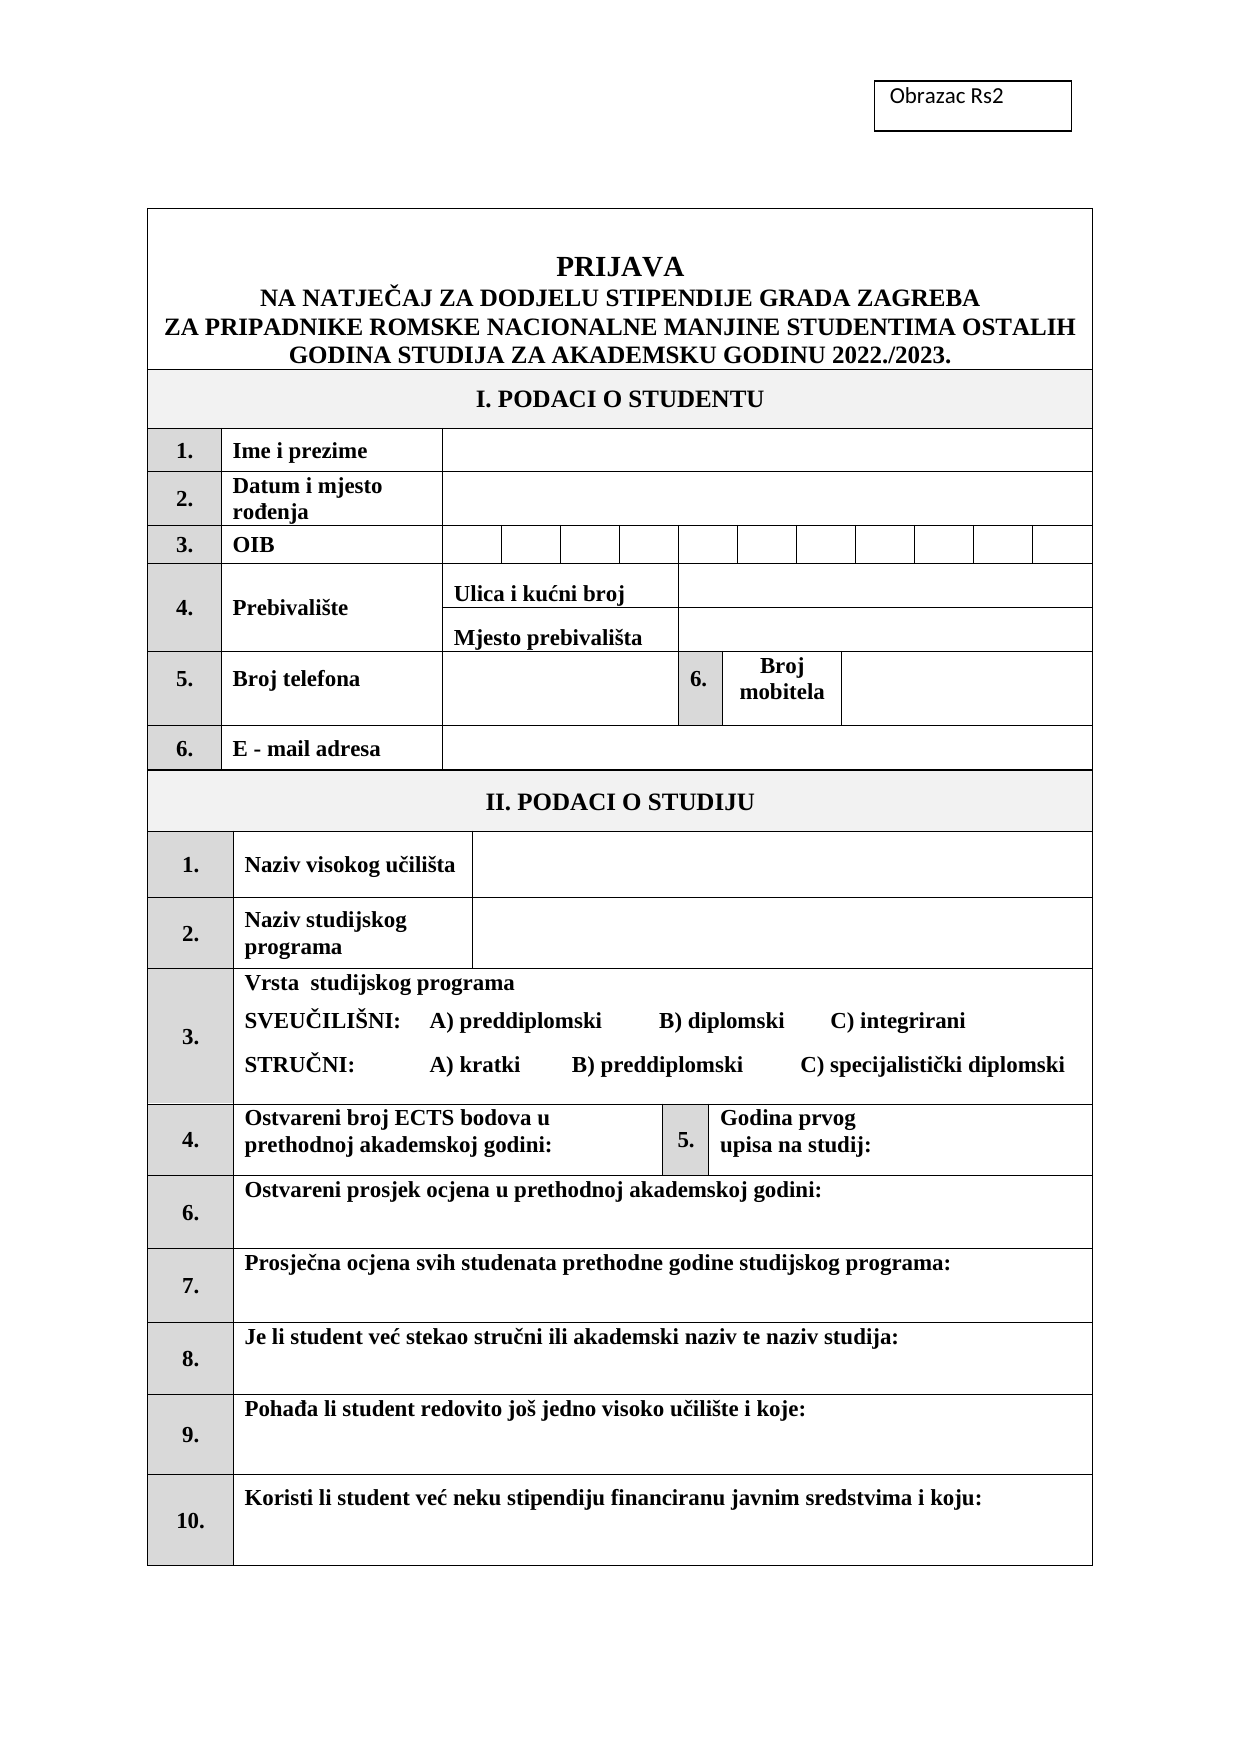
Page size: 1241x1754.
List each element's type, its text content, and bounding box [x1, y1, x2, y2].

table_cell Godina prvog upisa na studij: [709, 1105, 1092, 1175]
table_cell 1. [148, 832, 233, 897]
table_cell [856, 526, 914, 563]
table_header PRIJAVA NA NATJEČAJ ZA DODJELU STIPENDIJE GRADA ZAGREBA ZA PRIPADNIKE ROMSKE NACIONALNE MANJINE STUDENTIMA OSTALIH GODINA STUDIJA ZA AKADEMSKU GODINU 2022./2023. [148, 209, 1092, 369]
table_cell [738, 526, 796, 563]
table_cell Broj mobitela [723, 652, 841, 725]
table_cell Prosječna ocjena svih studenata prethodne godine studijskog programa: [234, 1249, 1092, 1322]
table_cell Prebivalište [222, 564, 442, 651]
table_cell Ime i prezime [222, 429, 442, 471]
table_cell [679, 526, 737, 563]
table_cell 5. [148, 652, 221, 725]
table_cell [443, 726, 1092, 769]
table_cell Datum i mjesto rođenja [222, 472, 442, 525]
table_cell 2. [148, 898, 233, 968]
table_cell 4. [148, 1105, 233, 1175]
table_cell Mjesto prebivališta [443, 608, 678, 651]
table_cell Naziv visokog učilišta [234, 832, 472, 897]
table_cell [1033, 526, 1092, 563]
table_cell OIB [222, 526, 442, 563]
table_cell 9. [148, 1395, 233, 1474]
table_cell 3. [148, 969, 233, 1103]
table_cell Ostvareni prosjek ocjena u prethodnoj akademskoj godini: [234, 1176, 1092, 1248]
table_cell [502, 526, 560, 563]
table_cell 5. [663, 1105, 708, 1175]
table_cell Broj telefona [222, 652, 442, 725]
table_cell 6. [679, 652, 722, 725]
table_cell [443, 526, 501, 563]
table_header II. PODACI O STUDIJU [148, 771, 1092, 831]
table_cell 4. [148, 564, 221, 651]
table_cell Ostvareni broj ECTS bodova u prethodnoj akademskoj godini: [234, 1105, 662, 1175]
table_cell [620, 526, 678, 563]
table_cell I. PODACI O STUDENTU [148, 370, 1092, 428]
table_cell 2. [148, 472, 221, 525]
table_cell Ulica i kućni broj [443, 564, 678, 607]
table_cell [443, 652, 678, 725]
table_cell [915, 526, 973, 563]
table_cell 10. [148, 1475, 233, 1565]
table_cell [842, 652, 1092, 725]
table_cell [679, 608, 1092, 651]
table_cell [443, 429, 1092, 471]
table_cell 1. [148, 429, 221, 471]
table_cell [473, 832, 1092, 897]
table_cell 6. [148, 1176, 233, 1248]
table_cell Naziv studijskog programa [234, 898, 472, 968]
table_cell [443, 472, 1092, 525]
table_cell 6. [148, 726, 221, 769]
table_cell Vrsta studijskog programa SVEUČILIŠNI: A) preddiplomski B) diplomski C) integrirani STRUČNI: A) kratki B) preddiplomski C) specijalistički diplomski [234, 969, 1092, 1103]
table_cell Pohađa li student redovito još jedno visoko učilište i koje: [234, 1395, 1092, 1474]
table_cell E - mail adresa [222, 726, 442, 769]
table_cell [679, 564, 1092, 607]
table_cell Koristi li student već neku stipendiju financiranu javnim sredstvima i koju: [234, 1475, 1092, 1565]
table_cell 7. [148, 1249, 233, 1322]
table_cell [473, 898, 1092, 968]
table_cell 3. [148, 526, 221, 563]
table_cell [974, 526, 1032, 563]
table_cell Je li student već stekao stručni ili akademski naziv te naziv studija: [234, 1323, 1092, 1394]
table_cell 8. [148, 1323, 233, 1394]
table_cell [797, 526, 855, 563]
table_cell [561, 526, 619, 563]
